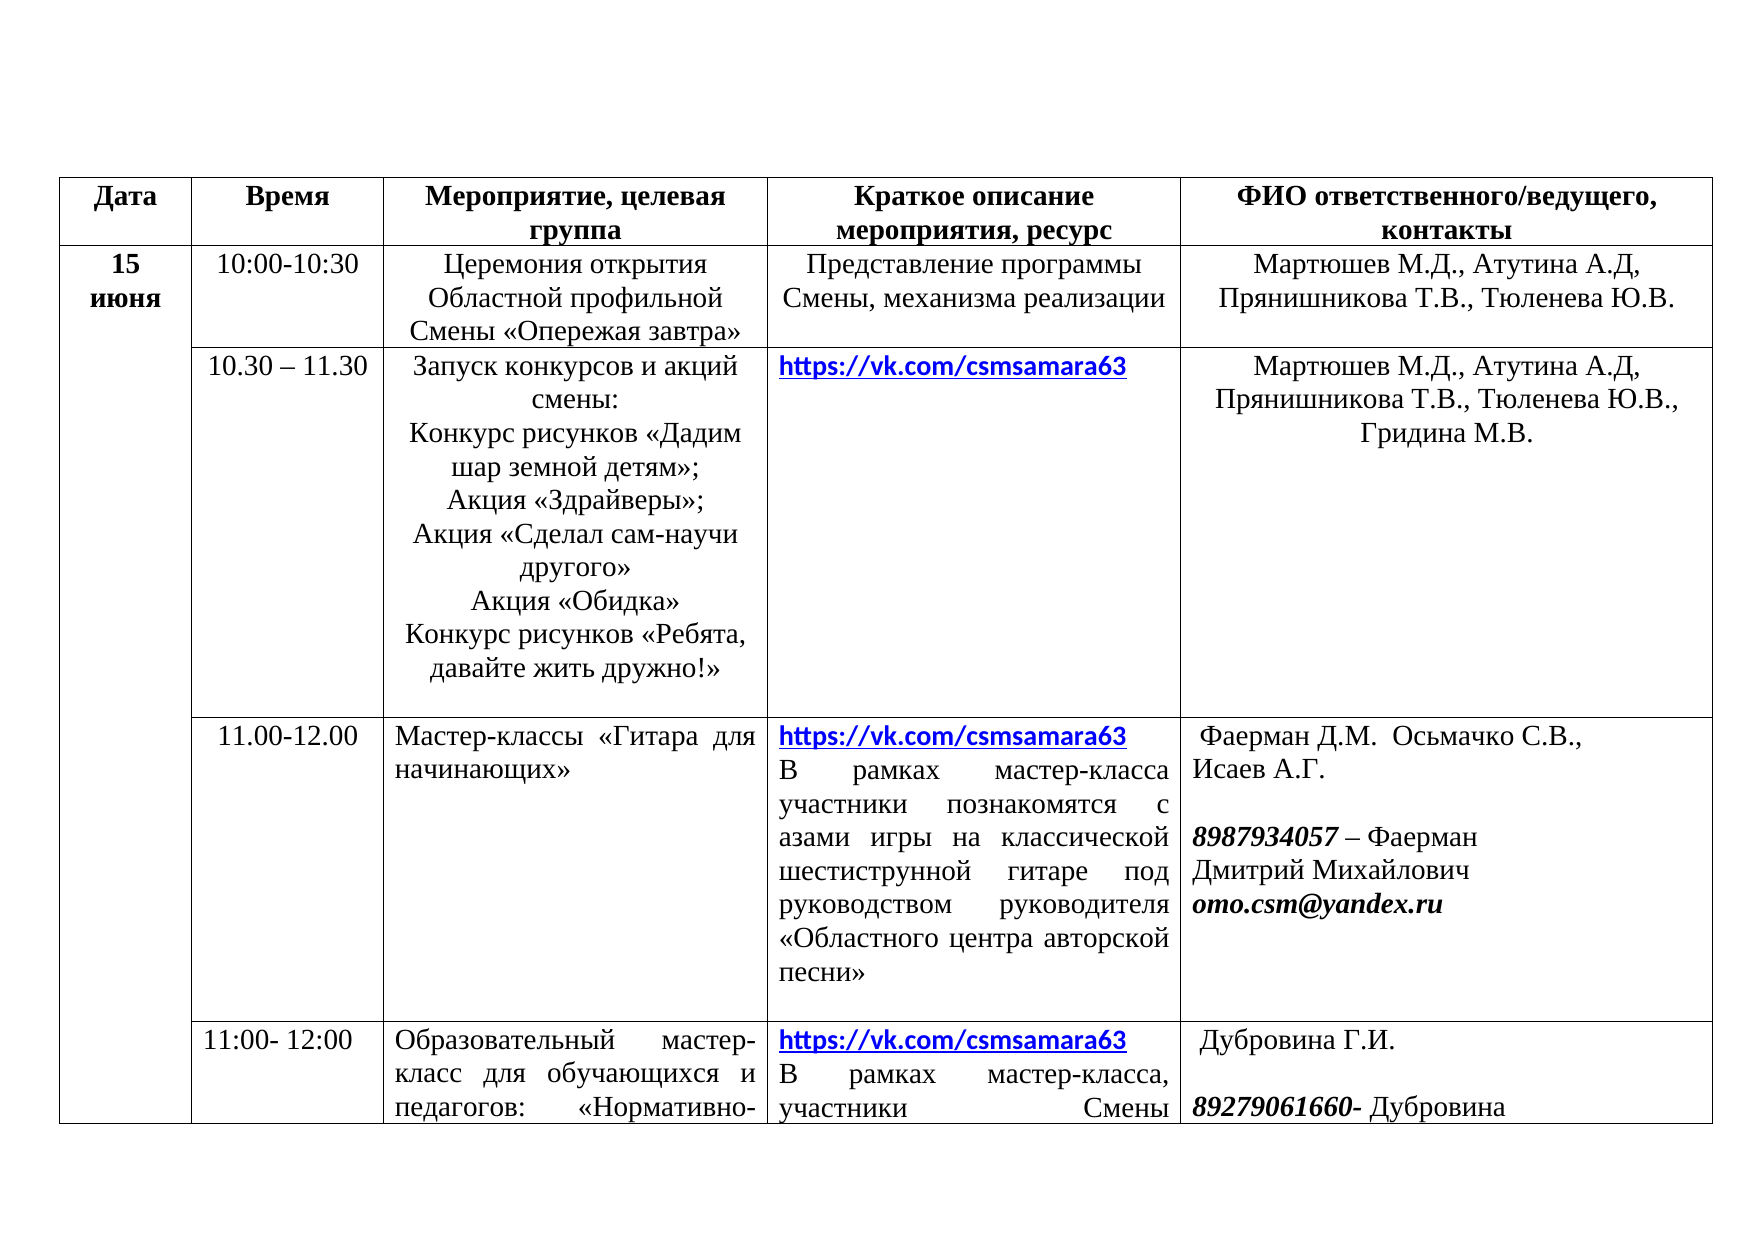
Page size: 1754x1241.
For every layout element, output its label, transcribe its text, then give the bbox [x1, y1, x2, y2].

table_cell Мастер-классы «Гитара для начинающих» [384, 718, 767, 1021]
table_cell Церемония открытия Областной профильной Смены «Опережая завтра» [384, 246, 767, 347]
table_header ФИО ответственного/ведущего, контакты [1181, 178, 1712, 245]
table_cell 10.30 – 11.30 [192, 348, 383, 717]
table_cell 15 июня [60, 246, 191, 1123]
table_cell https://vk.com/csmsamara63 В рамках мастер-класса участники познакомятся с азами игры на классической шестиструнной гитаре под руководством руководителя «Областного центра авторской песни» [768, 718, 1180, 1021]
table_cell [768, 1022, 1180, 1123]
table_cell Мартюшев М.Д., Атутина А.Д, Прянишникова Т.В., Тюленева Ю.В., Гридина М.В. [1181, 348, 1712, 717]
table_header Дата [60, 178, 191, 245]
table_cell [1181, 1022, 1712, 1123]
table_header Мероприятие, целевая группа [384, 178, 767, 245]
table_cell Мартюшев М.Д., Атутина А.Д, Прянишникова Т.В., Тюленева Ю.В. [1181, 246, 1712, 347]
table_cell https://vk.com/csmsamara63 [768, 348, 1180, 717]
table_cell 11:00- 12:00 [192, 1022, 383, 1123]
table_header Время [192, 178, 383, 245]
table_cell Представление программы Смены, механизма реализации [768, 246, 1180, 347]
table_cell 10:00-10:30 [192, 246, 383, 347]
table_cell Фаерман Д.М. Осьмачко С.В., Исаев А.Г. 8987934057 – Фаерман Дмитрий Михайлович omo.csm@yandex.ru [1181, 718, 1712, 1021]
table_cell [384, 1022, 767, 1123]
table_cell 11.00-12.00 [192, 718, 383, 1021]
table_header Краткое описание мероприятия, ресурс [768, 178, 1180, 245]
table_cell Запуск конкурсов и акций смены: Конкурс рисунков «Дадим шар земной детям»; Акция «Здрайверы»; Акция «Сделал сам-научи другого» Акция «Обидка» Конкурс рисунков «Ребята, давайте жить дружно!» [384, 348, 767, 717]
